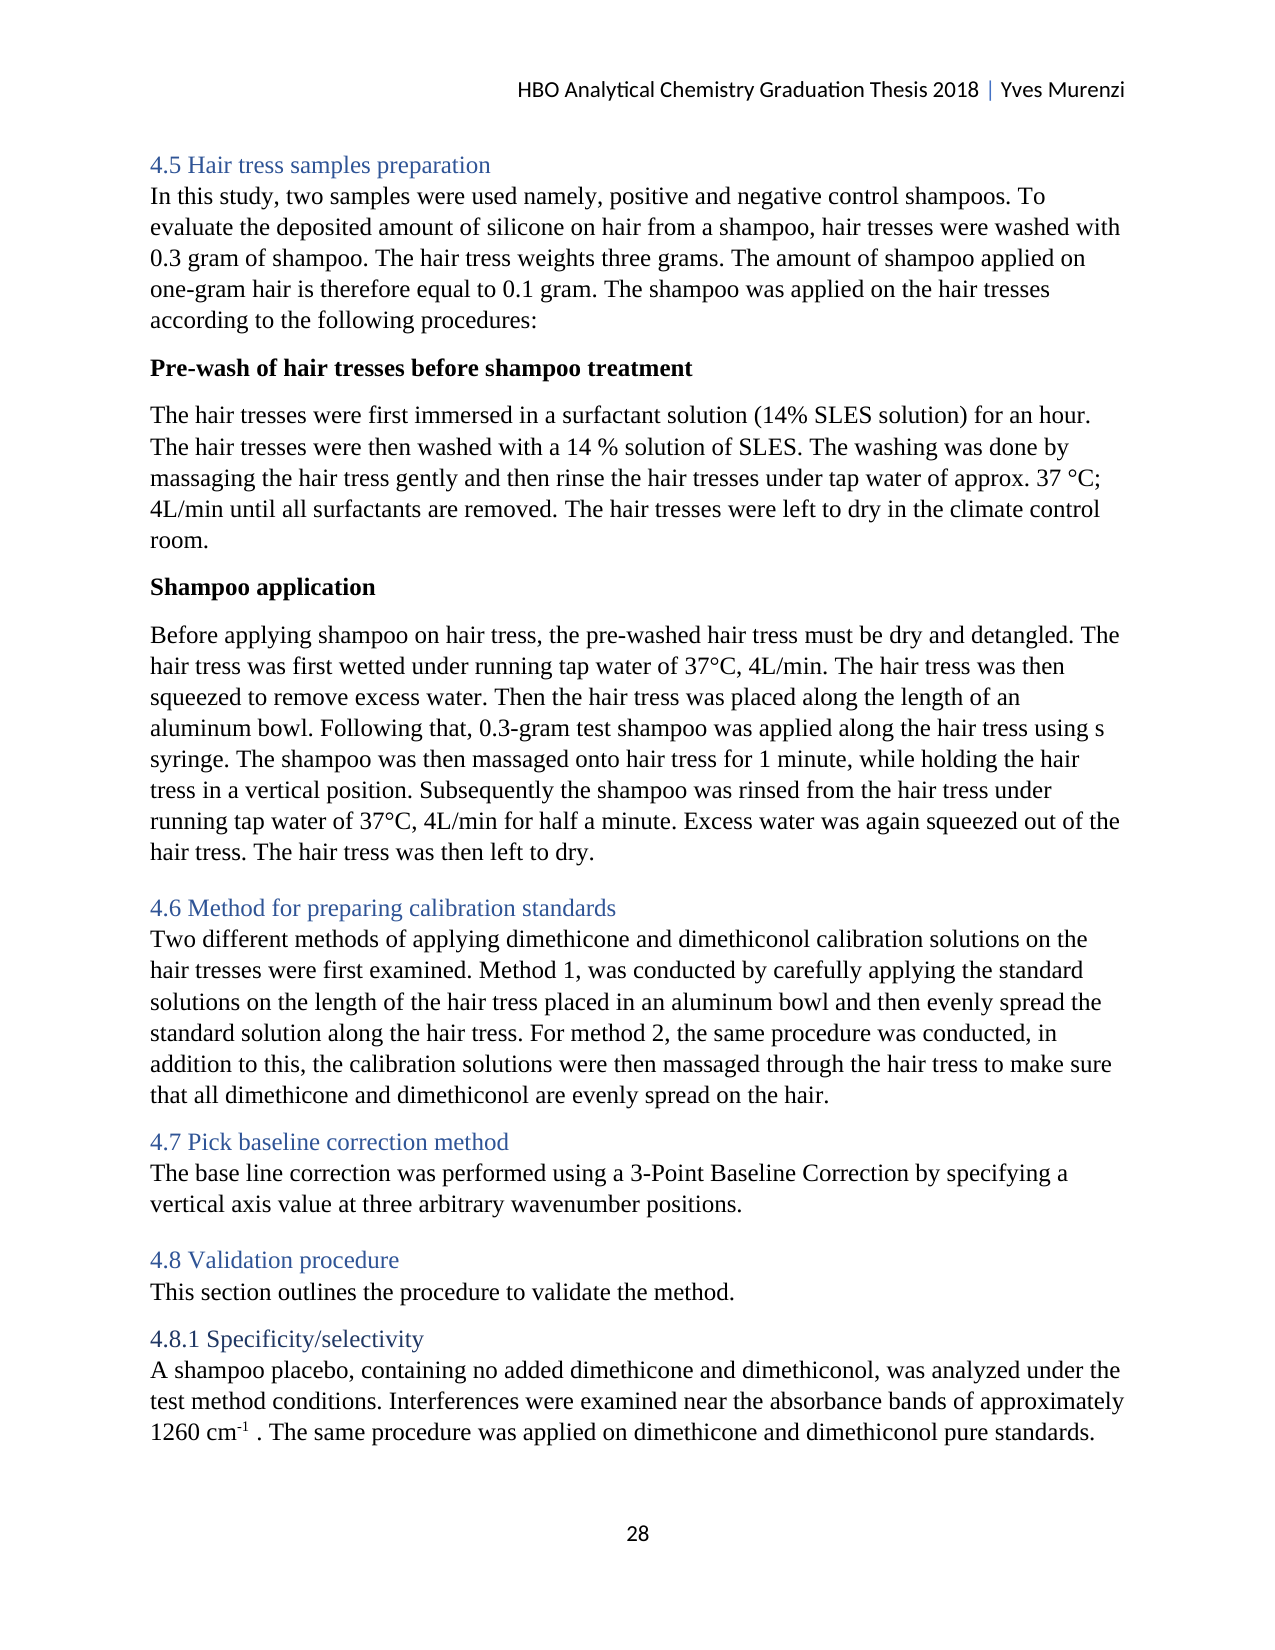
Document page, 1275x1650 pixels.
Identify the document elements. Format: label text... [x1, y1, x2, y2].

subtitle 4.8.1 Specificity/selectivity [150, 1324, 1125, 1353]
text The base line correction was performed using a 3-Point Baseline Correction by specifying a vertical axis value at three arbitrary wavenumber positions. [150, 1158, 1125, 1218]
subtitle 4.6 Method for preparing calibration standards [150, 893, 1125, 922]
text A shampoo placebo, containing no added dimethicone and dimethiconol, was analyzed under the test method conditions. Interferences were examined near the absorbance bands of approximately 1260 cm-1 . The same procedure was applied on dimethicone and dimethiconol pure standards. [150, 1355, 1125, 1446]
text Two different methods of applying dimethicone and dimethiconol calibration solutions on the hair tresses were first examined. Method 1, was conducted by carefully applying the standard solutions on the length of the hair tress placed in an aluminum bowl and then evenly spread the standard solution along the hair tress. For method 2, the same procedure was conducted, in addition to this, the calibration solutions were then massaged through the hair tress to make sure that all dimethicone and dimethiconol are evenly spread on the hair. [150, 924, 1125, 1108]
text Pre-wash of hair tresses before shampoo treatment [150, 353, 1125, 382]
text In this study, two samples were used namely, positive and negative control shampoos. To evaluate the deposited amount of silicone on hair from a shampoo, hair tresses were washed with 0.3 gram of shampoo. The hair tress weights three grams. The amount of shampoo applied on one-gram hair is therefore equal to 0.1 gram. The shampoo was applied on the hair tresses according to the following procedures: [150, 181, 1125, 334]
text The hair tresses were first immersed in a surfactant solution (14% SLES solution) for an hour. The hair tresses were then washed with a 14 % solution of SLES. The washing was done by massaging the hair tress gently and then rinse the hair tresses under tap water of approx. 37 °C; 4L/min until all surfactants are removed. The hair tresses were left to dry in the climate control room. [150, 401, 1125, 553]
subtitle 4.8 Validation procedure [150, 1246, 1125, 1274]
text This section outlines the procedure to validate the method. [150, 1277, 1125, 1305]
subtitle 4.7 Pick baseline correction method [150, 1127, 1125, 1156]
text Shampoo application [150, 572, 1125, 601]
subtitle 4.5 Hair tress samples preparation [150, 150, 1125, 179]
text Before applying shampoo on hair tress, the pre-washed hair tress must be dry and detangled. The hair tress was first wetted under running tap water of 37°C, 4L/min. The hair tress was then squeezed to remove excess water. Then the hair tress was placed along the length of an aluminum bowl. Following that, 0.3-gram test shampoo was applied along the hair tress using s syringe. The shampoo was then massaged onto hair tress for 1 minute, while holding the hair tress in a vertical position. Subsequently the shampoo was rinsed from the hair tress under running tap water of 37°C, 4L/min for half a minute. Excess water was again squeezed out of the hair tress. The hair tress was then left to dry. [150, 620, 1125, 866]
